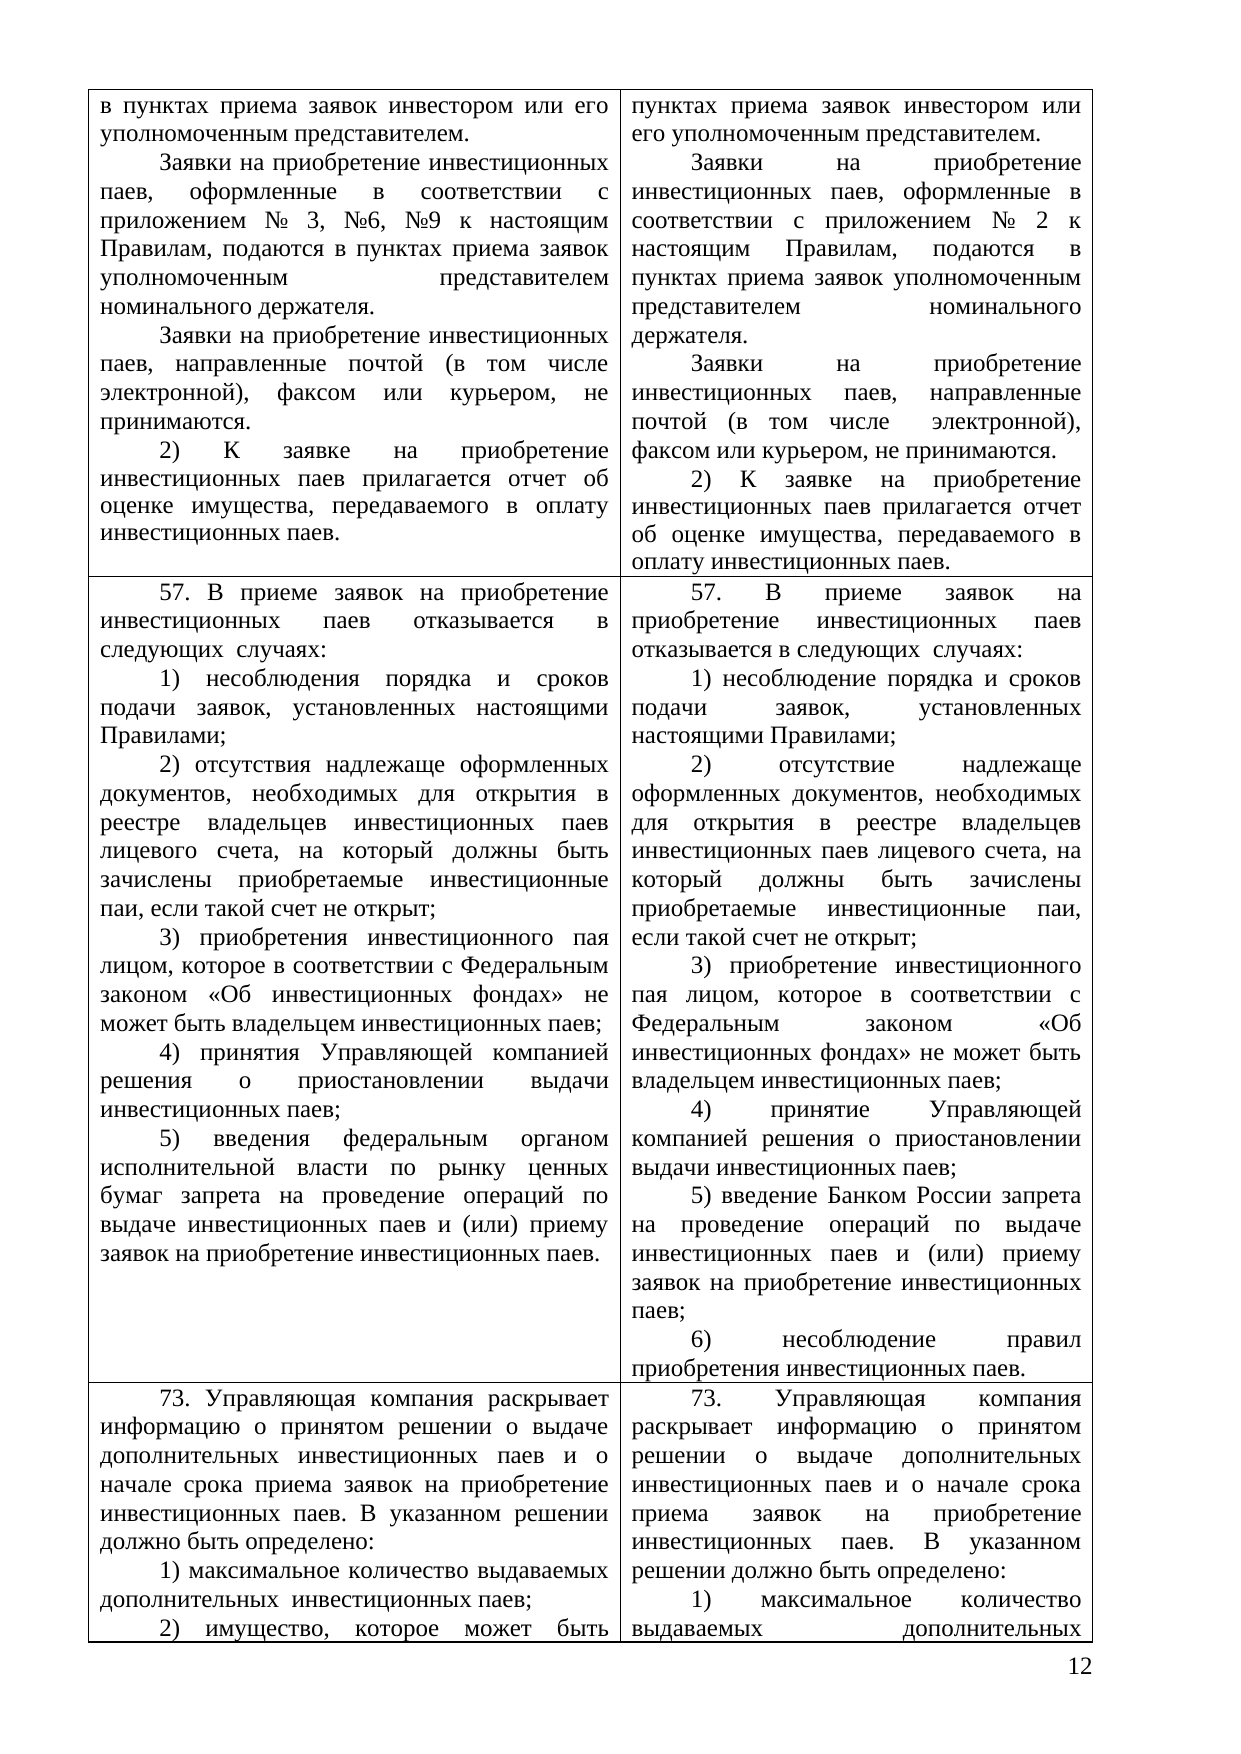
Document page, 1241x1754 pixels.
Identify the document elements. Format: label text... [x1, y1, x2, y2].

table_cell 57. В приеме заявок на приобретение инвестиционных паев отказывается в следующих случаях: 1) несоблюдения порядка и сроков подачи заявок, установленных настоящими Правилами; 2) отсутствия надлежаще оформленных документов, необходимых для открытия в реестре владельцев инвестиционных паев лицевого счета, на который должны быть зачислены приобретаемые инвестиционные паи, если такой счет не открыт; 3) приобретения инвестиционного пая лицом, которое в соответствии с Федеральным законом «Об инвестиционных фондах» не может быть владельцем инвестиционных паев; 4) принятия Управляющей компанией решения о приостановлении выдачи инвестиционных паев; 5) введения федеральным органом исполнительной власти по рынку ценных бумаг запрета на проведение операций по выдаче инвестиционных паев и (или) приему заявок на приобретение инвестиционных паев. [89, 577, 620, 1382]
table_cell 57. В приеме заявок на приобретение инвестиционных паев отказывается в следующих случаях: 1) несоблюдение порядка и сроков подачи заявок, установленных настоящими Правилами; 2) отсутствие надлежаще оформленных документов, необходимых для открытия в реестре владельцев инвестиционных паев лицевого счета, на который должны быть зачислены приобретаемые инвестиционные паи, если такой счет не открыт; 3) приобретение инвестиционного пая лицом, которое в соответствии с Федеральным законом «Об инвестиционных фондах» не может быть владельцем инвестиционных паев; 4) принятие Управляющей компанией решения о приостановлении выдачи инвестиционных паев; 5) введение Банком России запрета на проведение операций по выдаче инвестиционных паев и (или) приему заявок на приобретение инвестиционных паев; 6) несоблюдение правил приобретения инвестиционных паев. [621, 577, 1092, 1382]
